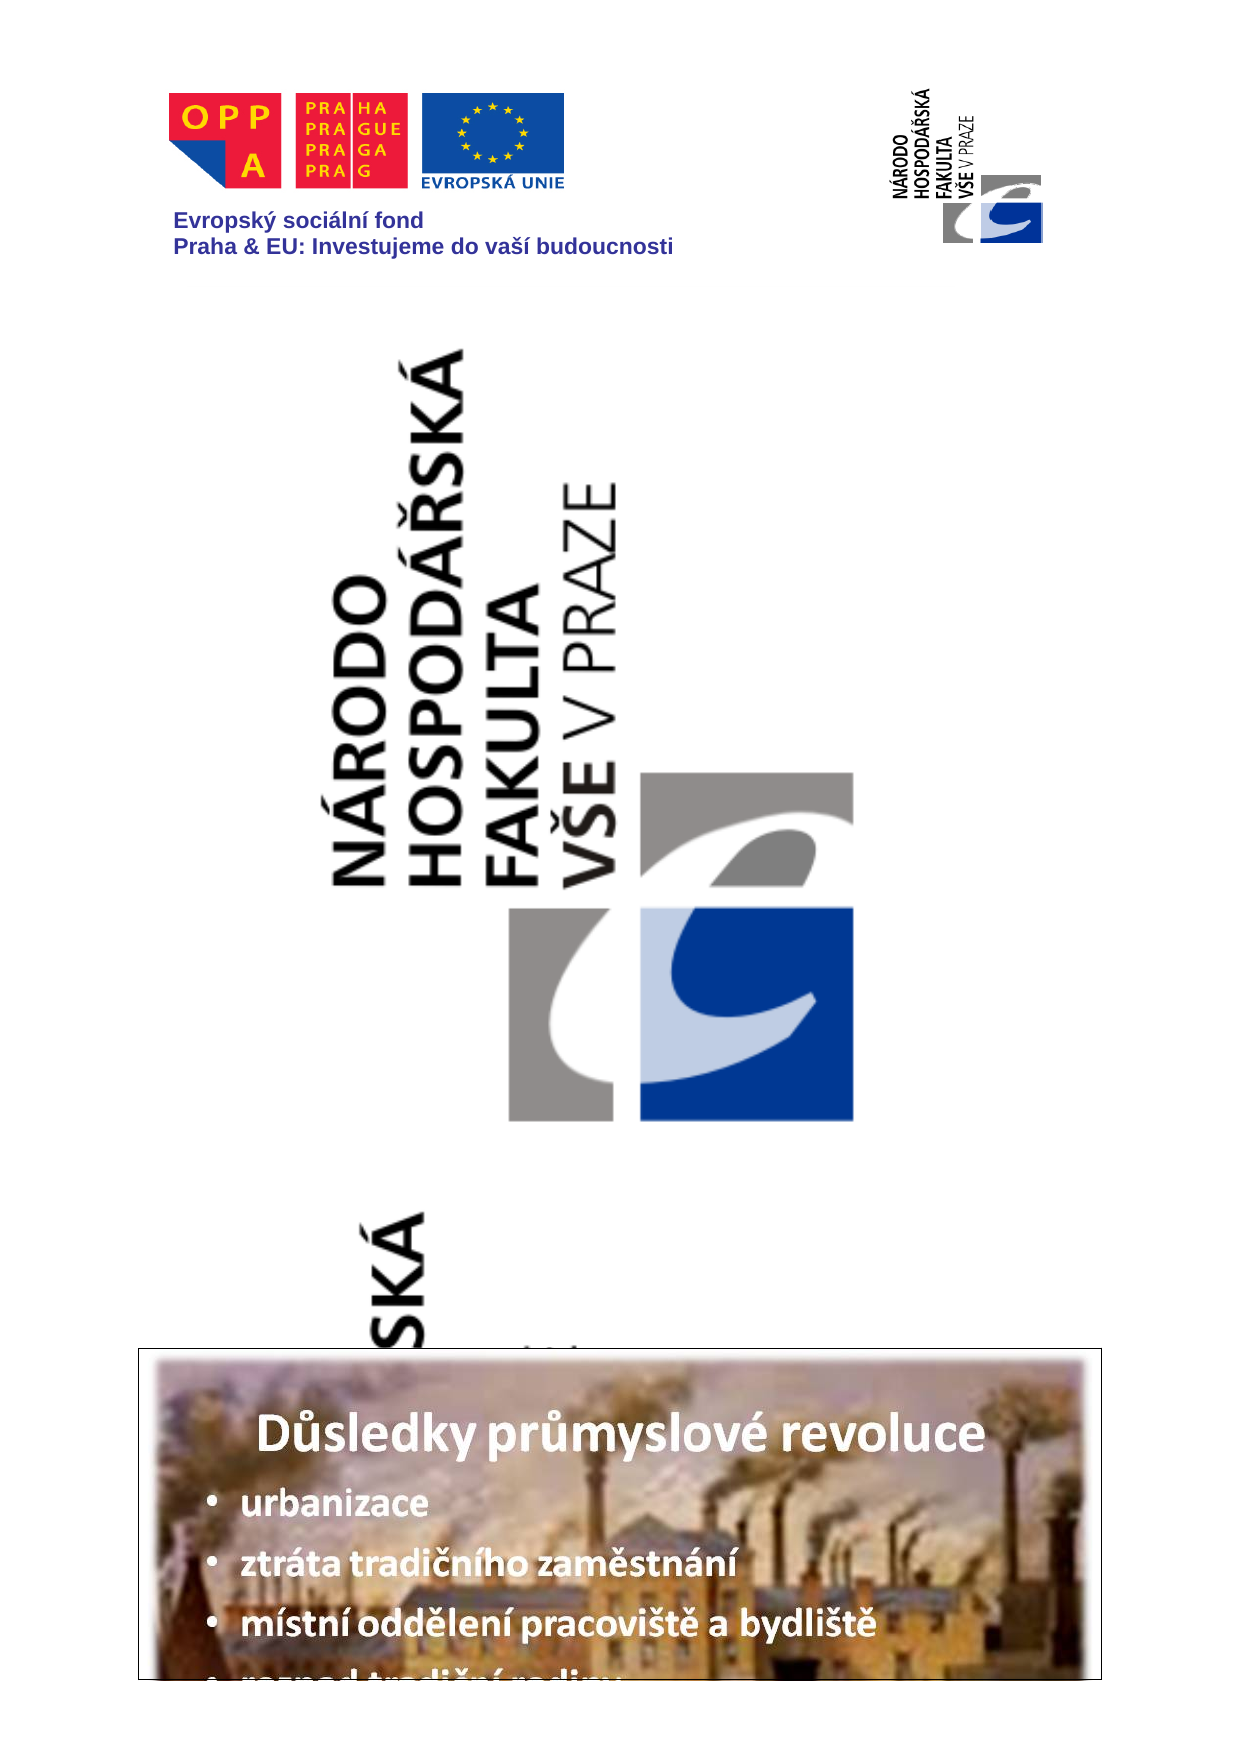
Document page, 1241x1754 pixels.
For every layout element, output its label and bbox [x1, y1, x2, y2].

picture [147, 1350, 1093, 1679]
picture [147, 73, 586, 207]
picture [147, 285, 956, 1348]
